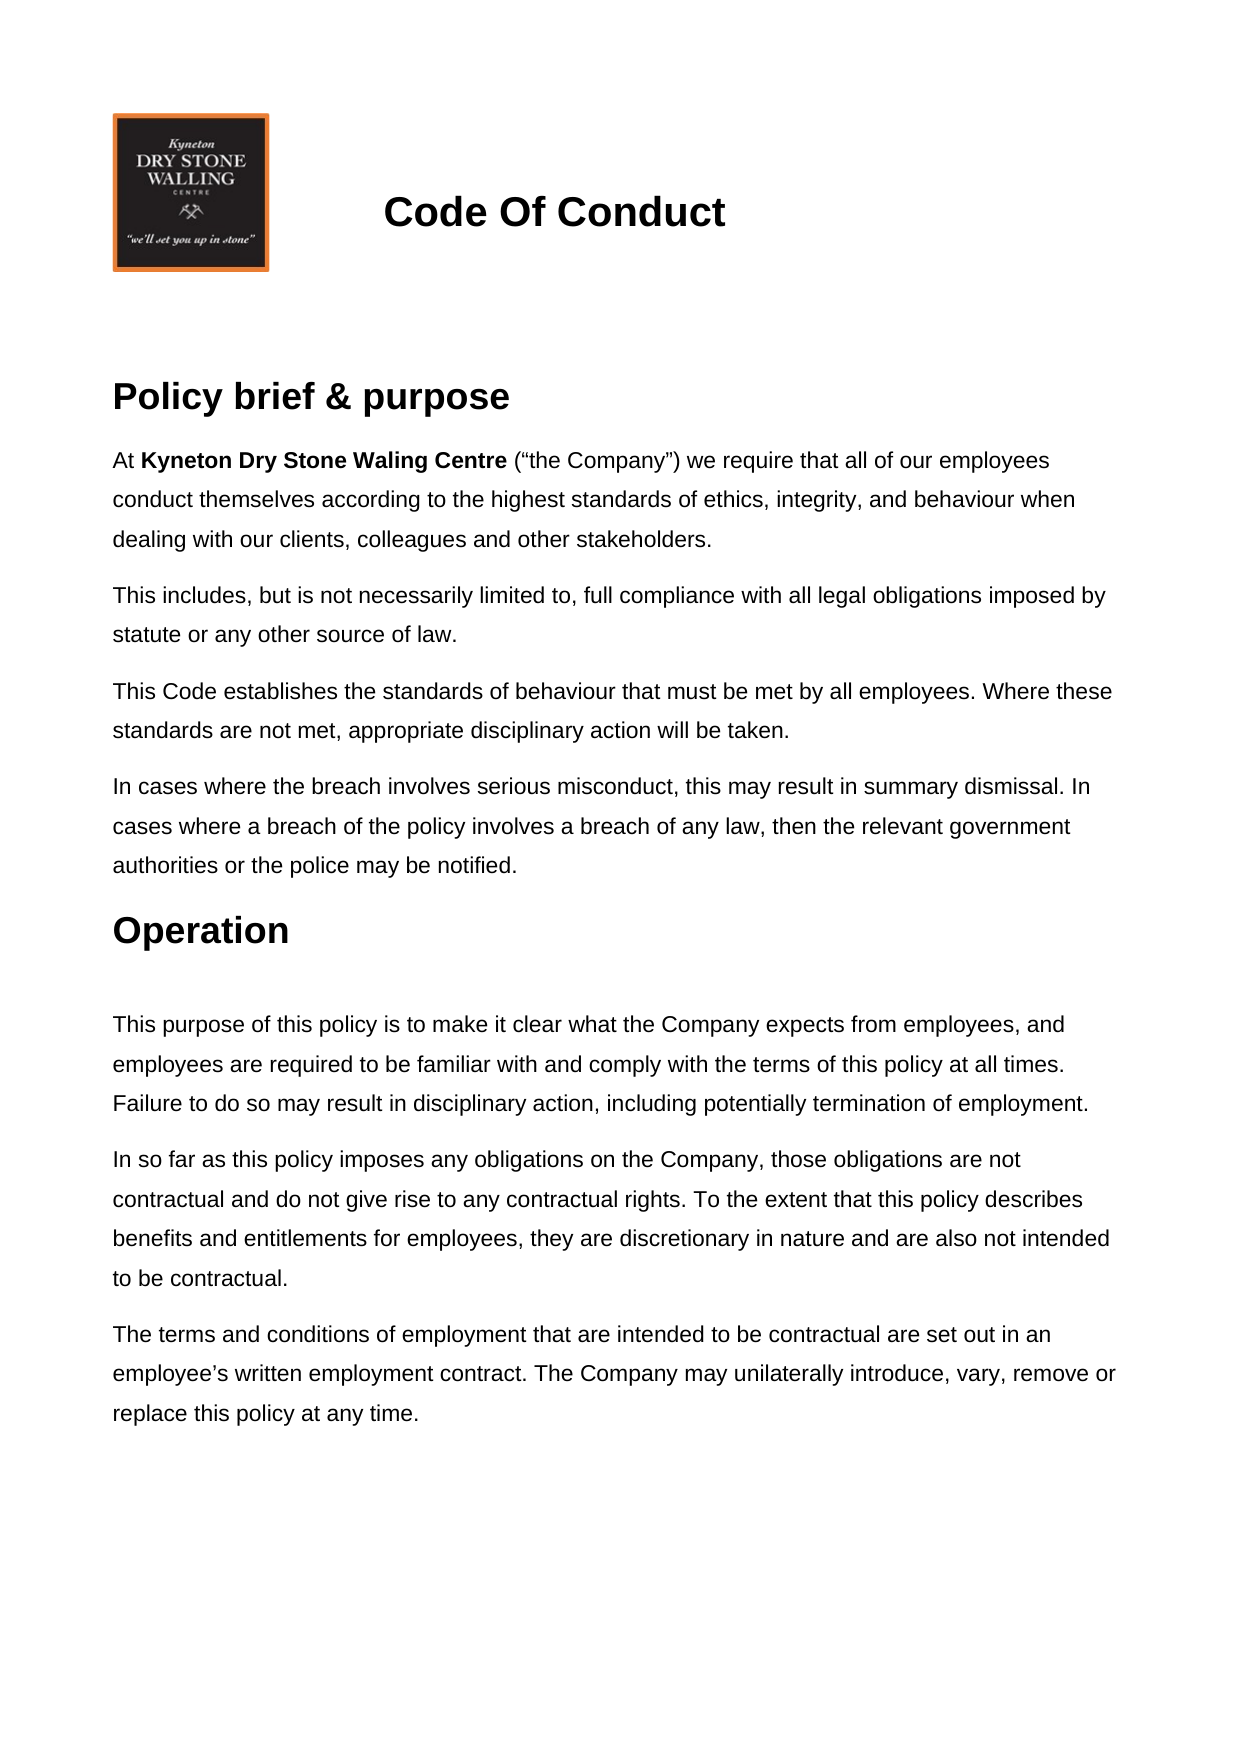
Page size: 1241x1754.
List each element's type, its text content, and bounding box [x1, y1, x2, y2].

text This includes, but is not necessarily limited to, full compliance with all legal obligations imposed by statute or any other source of law. [112, 582, 1128, 648]
text This purpose of this policy is to make it clear what the Company expects from employees, and employees are required to be familiar with and comply with the terms of this policy at all times. Failure to do so may result in disciplinary action, including potentially termination of employment. [112, 1011, 1128, 1116]
text At Kyneton Dry Stone Waling Centre (“the Company”) we require that all of our employees conduct themselves according to the highest standards of ethics, integrity, and behaviour when dealing with our clients, colleagues and other stakeholders. [112, 447, 1128, 552]
text This Code establishes the standards of behaviour that must be met by all employees. Where these standards are not met, appropriate disciplinary action will be taken. [112, 678, 1128, 743]
picture [112, 235, 270, 272]
text The terms and conditions of employment that are intended to be contractual are set out in an employee’s written employment contract. The Company may unilaterally introduce, vary, remove or replace this policy at any time. [112, 1321, 1128, 1426]
subtitle Code Of Conduct [112, 187, 1128, 235]
text In so far as this policy imposes any obligations on the Company, those obligations are not contractual and do not give rise to any contractual rights. To the extent that this policy describes benefits and entitlements for employees, they are discretionary in nature and are also not intended to be contractual. [112, 1146, 1128, 1291]
text Operation [112, 908, 1128, 951]
text In cases where the breach involves serious misconduct, this may result in summary dismissal. In cases where a breach of the policy involves a breach of any law, then the relevant government authorities or the police may be notified. [112, 773, 1128, 878]
picture [112, 113, 270, 187]
subtitle Policy brief & purpose [112, 374, 1128, 417]
